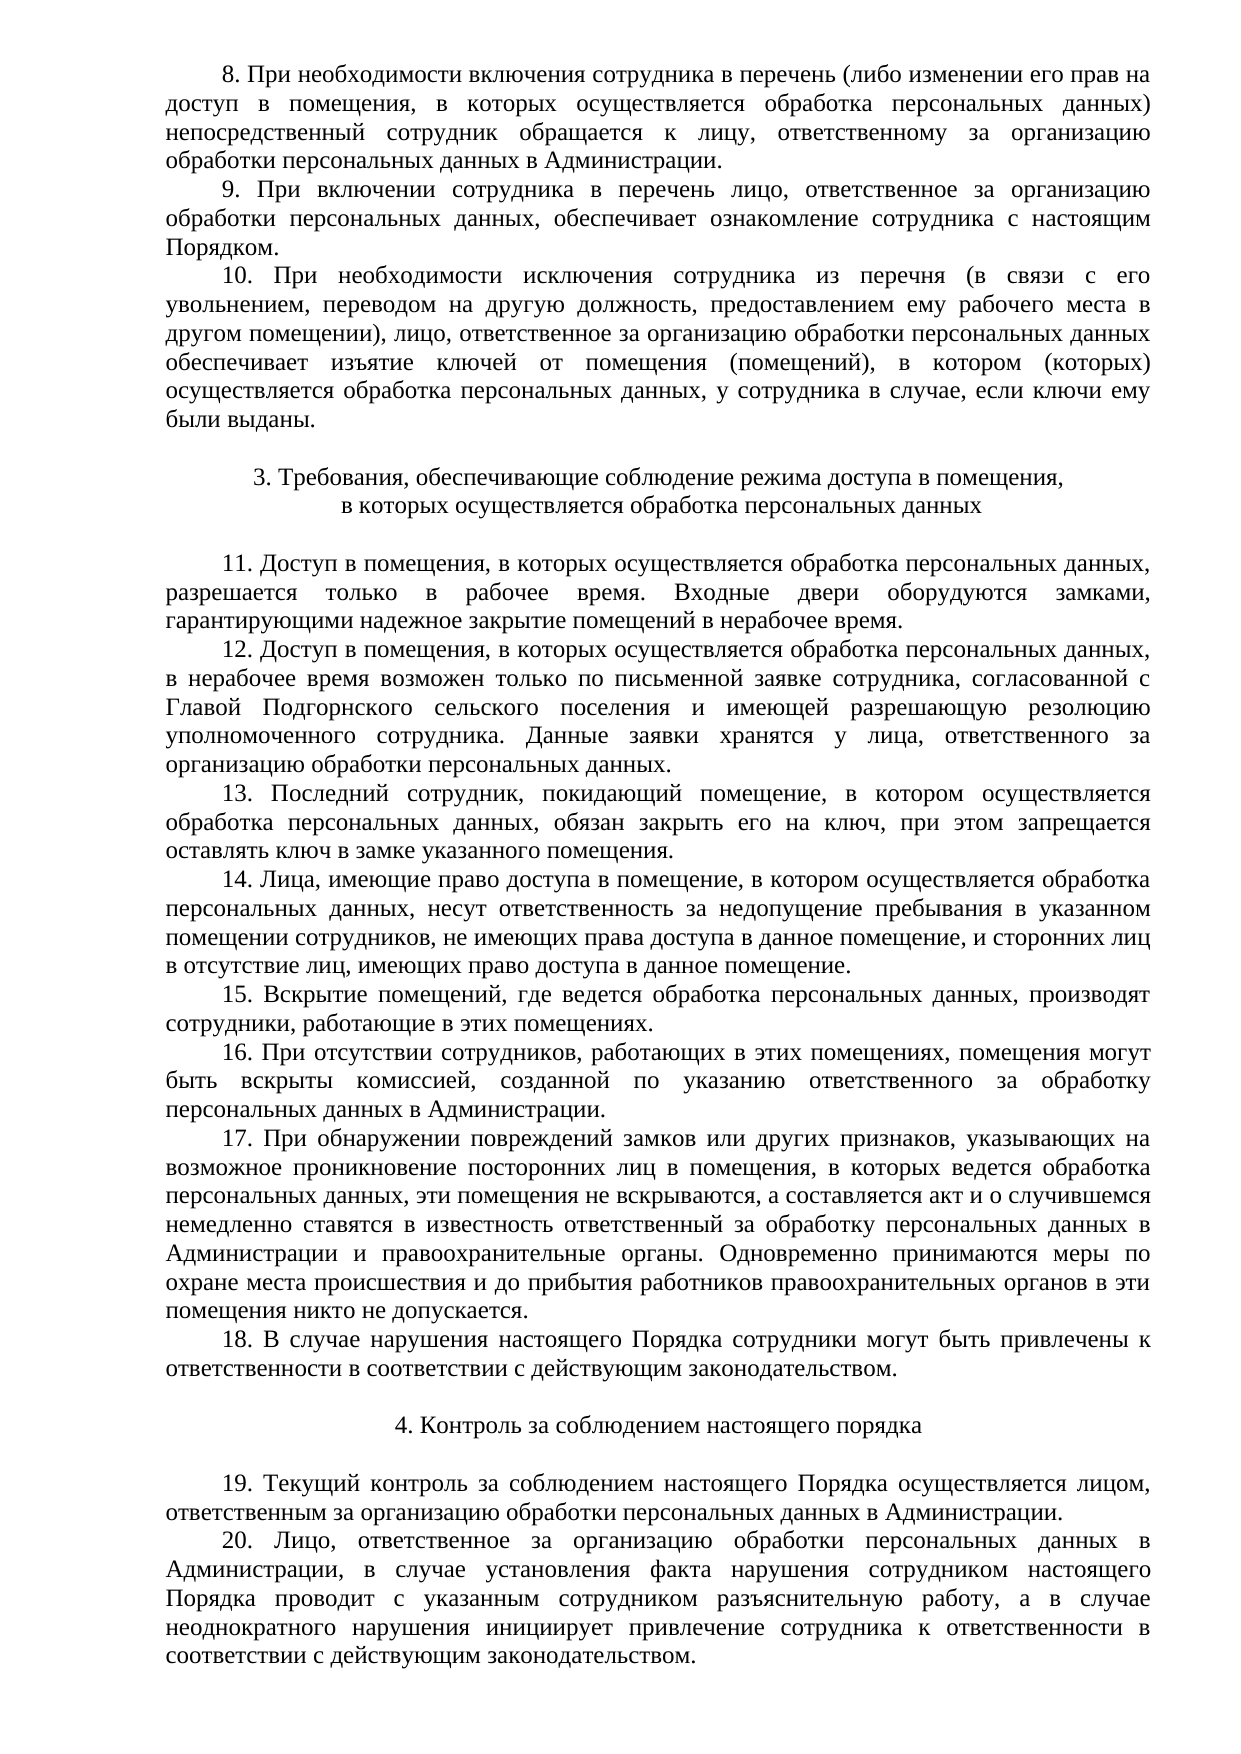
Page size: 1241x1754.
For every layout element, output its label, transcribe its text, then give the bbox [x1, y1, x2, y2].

text 20. Лицо, ответственное за организацию обработки персональных данных в Администрации, в случае установления факта нарушения сотрудником настоящего Порядка проводит с указанным сотрудником разъяснительную работу, а в случае неоднократного нарушения инициирует привлечение сотрудника к ответственности в соответствии с действующим законодательством. [165, 1525, 1152, 1669]
text 18. В случае нарушения настоящего Порядка сотрудники могут быть привлечены к ответственности в соответствии с действующим законодательством. [165, 1324, 1152, 1382]
text 16. При отсутствии сотрудников, работающих в этих помещениях, помещения могут быть вскрыты комиссией, созданной по указанию ответственного за обработку персональных данных в Администрации. [165, 1037, 1152, 1123]
text 9. При включении сотрудника в перечень лицо, ответственное за организацию обработки персональных данных, обеспечивает ознакомление сотрудника с настоящим Порядком. [165, 174, 1152, 260]
text 15. Вскрытие помещений, где ведется обработка персональных данных, производят сотрудники, работающие в этих помещениях. [165, 979, 1152, 1037]
text 13. Последний сотрудник, покидающий помещение, в котором осуществляется обработка персональных данных, обязан закрыть его на ключ, при этом запрещается оставлять ключ в замке указанного помещения. [165, 778, 1152, 864]
text 12. Доступ в помещения, в которых осуществляется обработка персональных данных, в нерабочее время возможен только по письменной заявке сотрудника, согласованной с Главой Подгорнского сельского поселения и имеющей разрешающую резолюцию уполномоченного сотрудника. Данные заявки хранятся у лица, ответственного за организацию обработки персональных данных. [165, 634, 1152, 778]
text 8. При необходимости включения сотрудника в перечень (либо изменении его прав на доступ в помещения, в которых осуществляется обработка персональных данных) непосредственный сотрудник обращается к лицу, ответственному за организацию обработки персональных данных в Администрации. [165, 59, 1152, 174]
text 11. Доступ в помещения, в которых осуществляется обработка персональных данных, разрешается только в рабочее время. Входные двери оборудуются замками, гарантирующими надежное закрытие помещений в нерабочее время. [165, 548, 1152, 634]
text 4. Контроль за соблюдением настоящего порядка [165, 1410, 1152, 1439]
text 17. При обнаружении повреждений замков или других признаков, указывающих на возможное проникновение посторонних лиц в помещения, в которых ведется обработка персональных данных, эти помещения не вскрываются, а составляется акт и о случившемся немедленно ставятся в известность ответственный за обработку персональных данных в Администрации и правоохранительные органы. Одновременно принимаются меры по охране места происшествия и до прибытия работников правоохранительных органов в эти помещения никто не допускается. [165, 1123, 1152, 1324]
text 14. Лица, имеющие право доступа в помещение, в котором осуществляется обработка персональных данных, несут ответственность за недопущение пребывания в указанном помещении сотрудников, не имеющих права доступа в данное помещение, и сторонних лиц в отсутствие лиц, имеющих право доступа в данное помещение. [165, 864, 1152, 979]
text 19. Текущий контроль за соблюдением настоящего Порядка осуществляется лицом, ответственным за организацию обработки персональных данных в Администрации. [165, 1468, 1152, 1525]
text 3. Требования, обеспечивающие соблюдение режима доступа в помещения, [165, 462, 1152, 490]
text 10. При необходимости исключения сотрудника из перечня (в связи с его увольнением, переводом на другую должность, предоставлением ему рабочего места в другом помещении), лицо, ответственное за организацию обработки персональных данных обеспечивает изъятие ключей от помещения (помещений), в котором (которых) осуществляется обработка персональных данных, у сотрудника в случае, если ключи ему были выданы. [165, 260, 1152, 433]
text в которых осуществляется обработка персональных данных [165, 490, 1152, 519]
